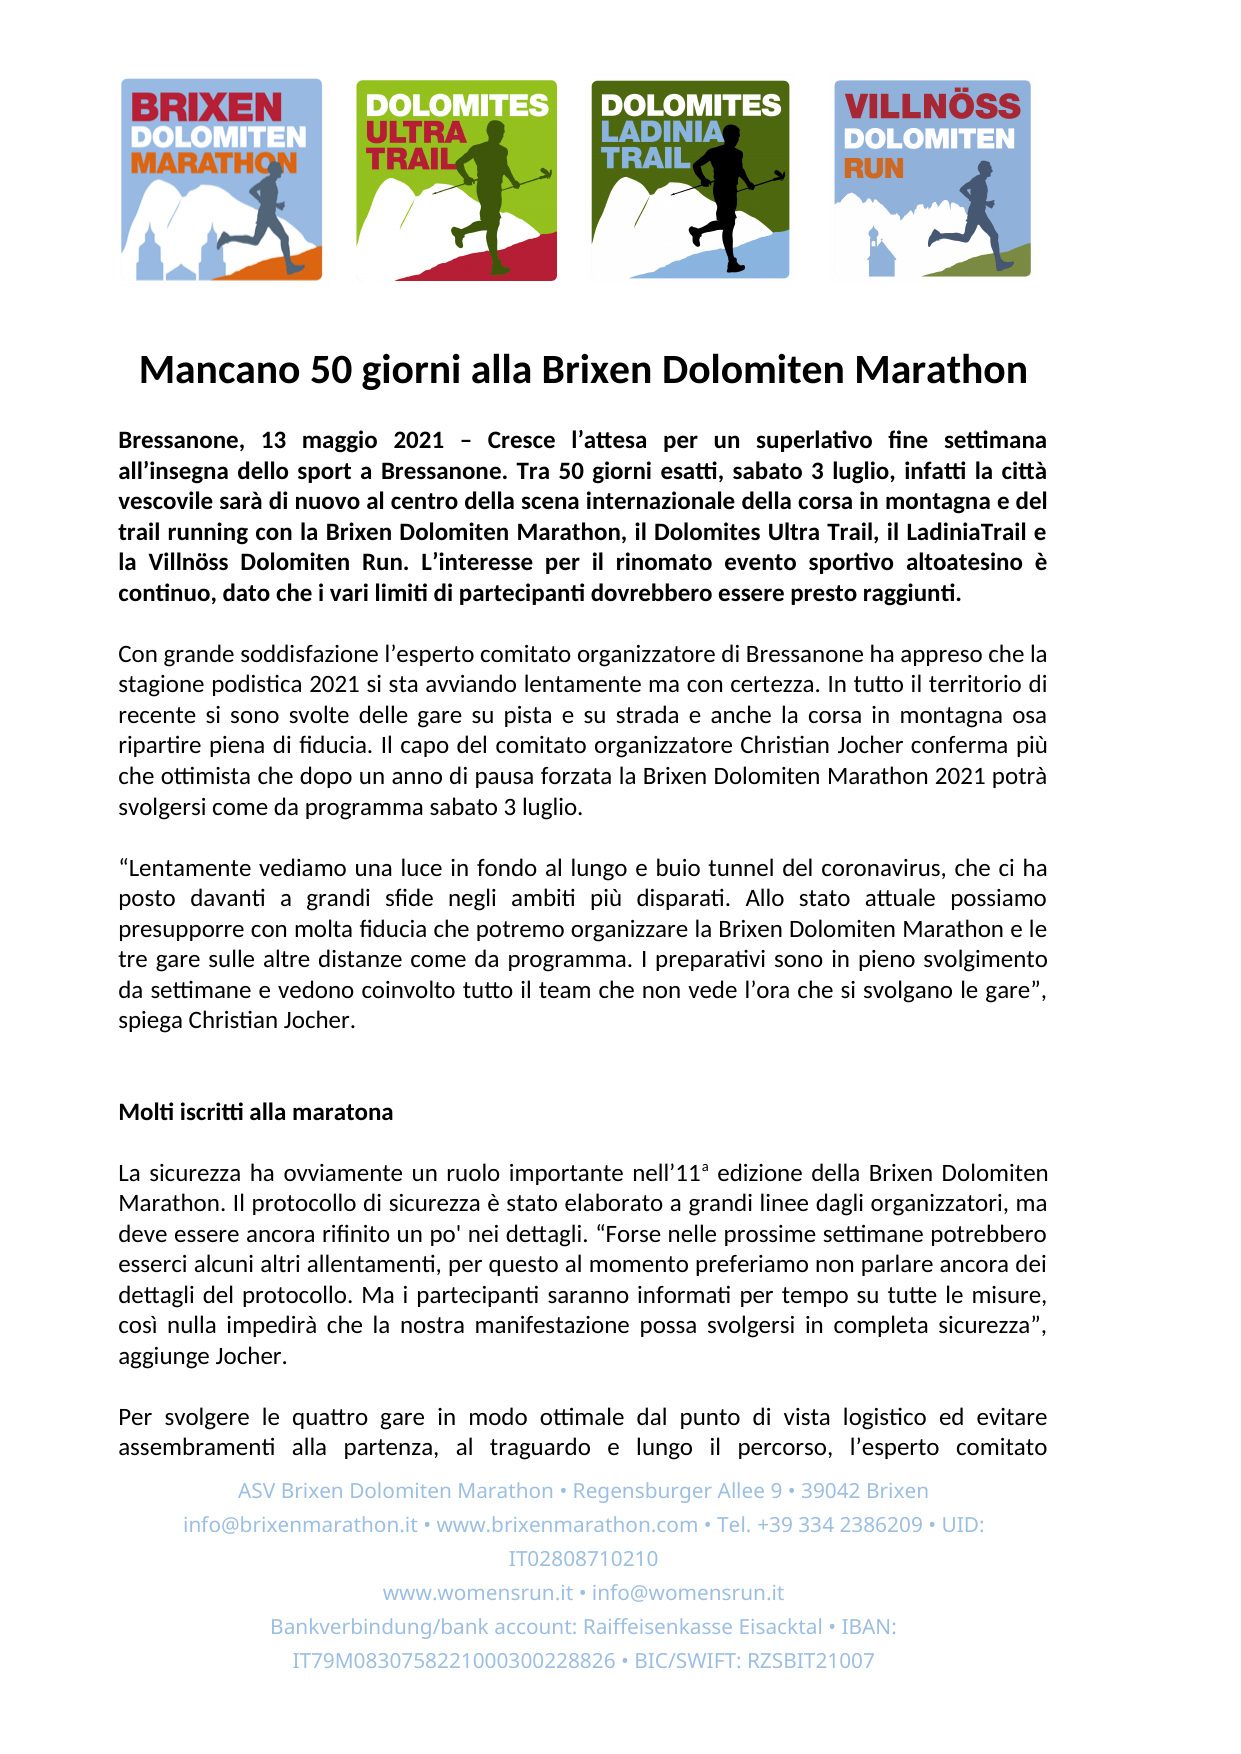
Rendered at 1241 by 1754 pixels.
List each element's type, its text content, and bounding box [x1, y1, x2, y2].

picture [827, 73, 1038, 284]
text “Lentamente vediamo una luce in fondo al lungo e buio tunnel del coronavirus, che ci ha posto davanti a grandi sfide negli ambiti più disparati. Allo stato attuale possiamo presupporre con molta fiducia che potremo organizzare la Brixen Dolomiten Marathon e le tre gare sulle altre distanze come da programma. I preparativi sono in pieno svolgimento da settimane e vedono coinvolto tutto il team che non vede l’ora che si svolgano le gare”, spiega Christian Jocher. [118, 852, 1049, 1035]
text La sicurezza ha ovviamente un ruolo importante nell’11a edizione della Brixen Dolomiten Marathon. Il protocollo di sicurezza è stato elaborato a grandi linee dagli organizzatori, ma deve essere ancora rifinito un po' nei dettagli. “Forse nelle prossime settimane potrebbero esserci alcuni altri allentamenti, per questo al momento preferiamo non parlare ancora dei dettagli del protocollo. Ma i partecipanti saranno informati per tempo su tutte le misure, così nulla impedirà che la nostra manifestazione possa svolgersi in completa sicurezza”, aggiunge Jocher. [118, 1157, 1049, 1371]
picture [584, 73, 797, 286]
text Molti iscritti alla maratona [118, 1096, 1049, 1126]
picture [349, 73, 562, 286]
text Bressanone, 13 maggio 2021 – Cresce l’attesa per un superlativo fine settimana all’insegna dello sport a Bressanone. Tra 50 giorni esatti, sabato 3 luglio, infatti la città vescovile sarà di nuovo al centro della scena internazionale della corsa in montagna e del trail running con la Brixen Dolomiten Marathon, il Dolomites Ultra Trail, il LadiniaTrail e la Villnöss Dolomiten Run. L’interesse per il rinomato evento sportivo altoatesino è continuo, dato che i vari limiti di partecipanti dovrebbero essere presto raggiunti. [118, 424, 1049, 607]
text Con grande soddisfazione l’esperto comitato organizzatore di Bressanone ha appreso che la stagione podistica 2021 si sta avviando lentamente ma con certezza. In tutto il territorio di recente si sono svolte delle gare su pista e su strada e anche la corsa in montagna osa ripartire piena di fiducia. Il capo del comitato organizzatore Christian Jocher conferma più che ottimista che dopo un anno di pausa forzata la Brixen Dolomiten Marathon 2021 potrà svolgersi come da programma sabato 3 luglio. [118, 638, 1049, 821]
picture [114, 73, 328, 289]
text Mancano 50 giorni alla Brixen Dolomiten Marathon [118, 343, 1049, 394]
